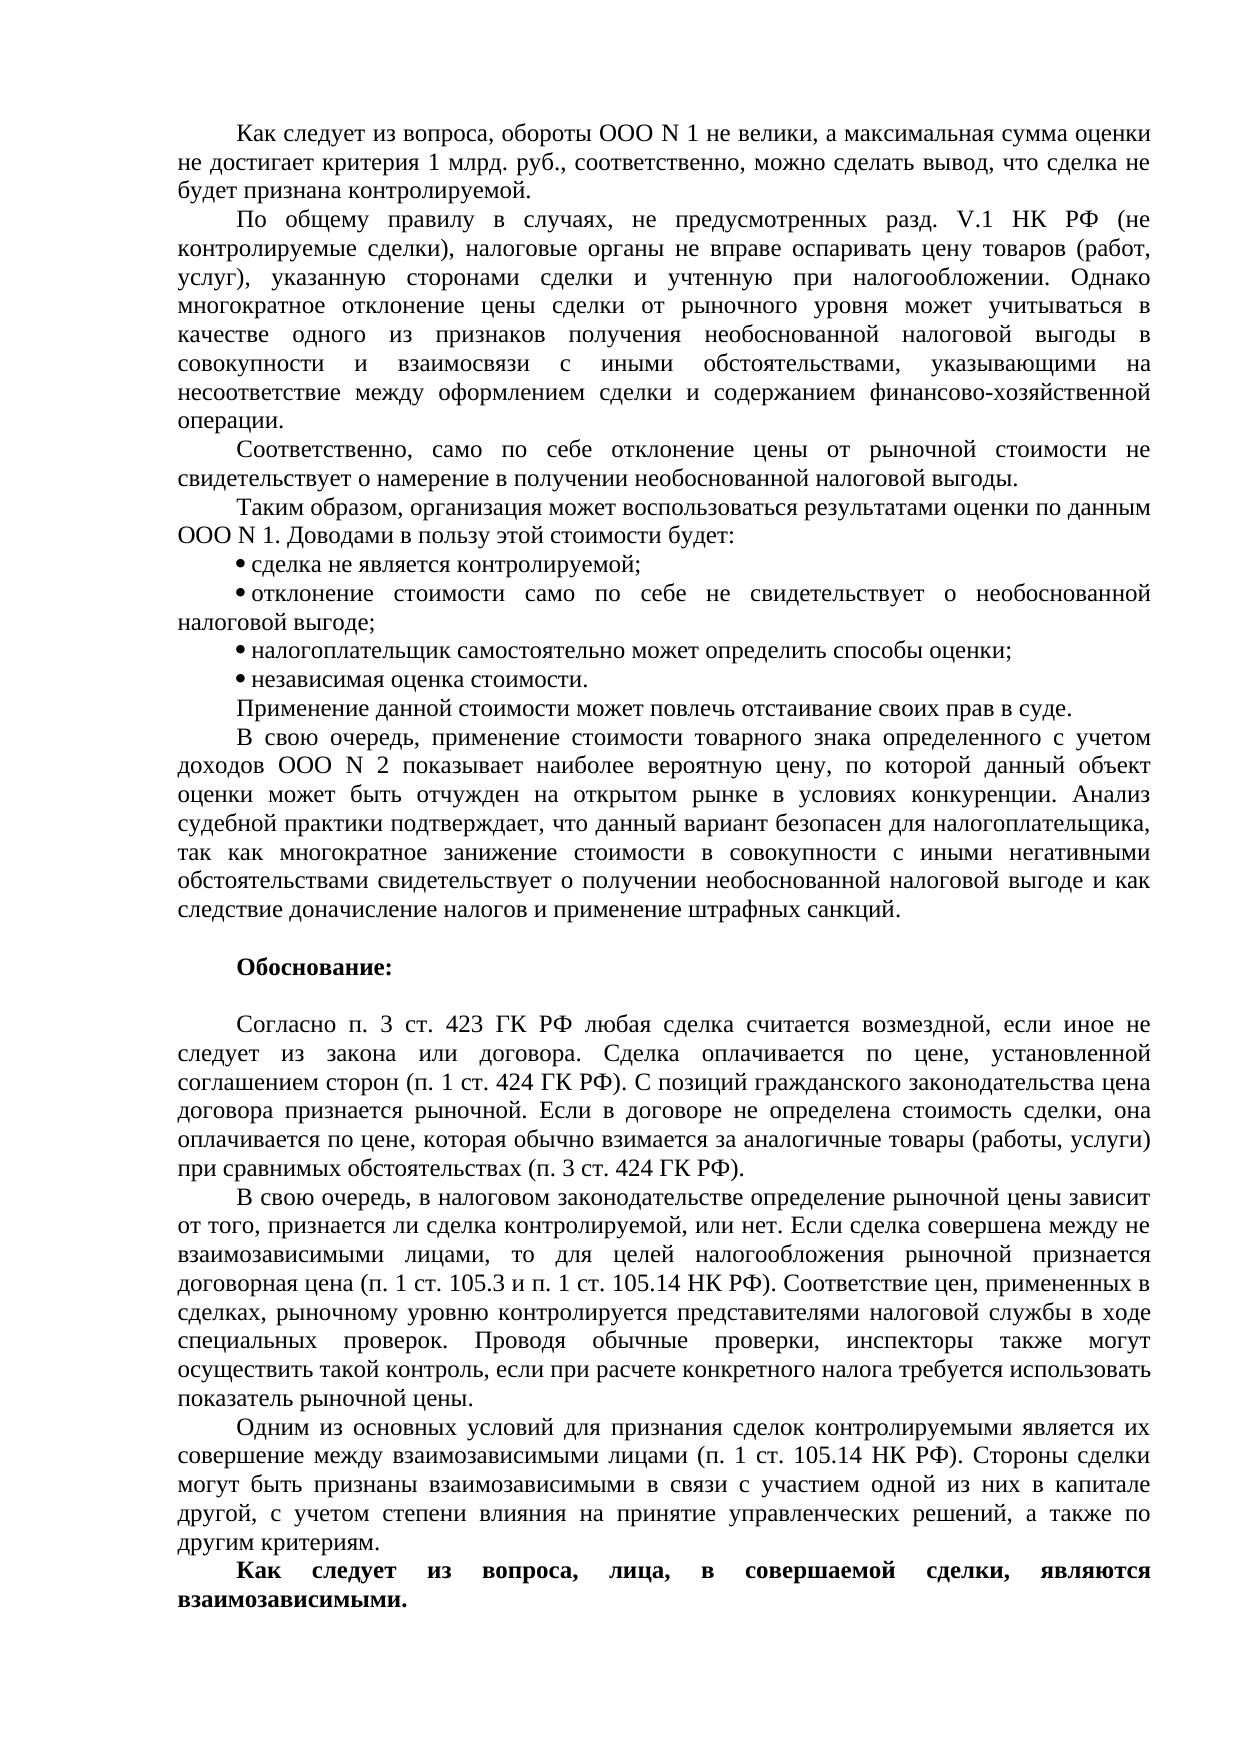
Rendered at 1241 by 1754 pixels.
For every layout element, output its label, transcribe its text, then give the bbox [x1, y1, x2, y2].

text В свою очередь, применение стоимости товарного знака определенного с учетом доходов ООО N 2 показывает наиболее вероятную цену, по которой данный объект оценки может быть отчужден на открытом рынке в условиях конкуренции. Анализ судебной практики подтверждает, что данный вариант безопасен для налогоплательщика, так как многократное занижение стоимости в совокупности с иными негативными обстоятельствами свидетельствует о получении необоснованной налоговой выгоде и как следствие доначисление налогов и применение штрафных санкций. [177, 722, 1152, 923]
text В свою очередь, в налоговом законодательстве определение рыночной цены зависит от того, признается ли сделка контролируемой, или нет. Если сделка совершена между не взаимозависимыми лицами, то для целей налогообложения рыночной признается договорная цена (п. 1 ст. 105.3 и п. 1 ст. 105.14 НК РФ). Соответствие цен, примененных в сделках, рыночному уровню контролируется представителями налоговой службы в ходе специальных проверок. Проводя обычные проверки, инспекторы также могут осуществить такой контроль, если при расчете конкретного налога требуется использовать показатель рыночной цены. [177, 1182, 1152, 1412]
text Как следует из вопроса, обороты ООО N 1 не велики, а максимальная сумма оценки не достигает критерия 1 млрд. руб., соответственно, можно сделать вывод, что сделка не будет признана контролируемой. [177, 118, 1152, 204]
list сделка не является контролируемой; [177, 549, 1152, 578]
list отклонение стоимости само по себе не свидетельствует о необоснованной налоговой выгоде; [177, 578, 1152, 636]
text Одним из основных условий для признания сделок контролируемыми является их совершение между взаимозависимыми лицами (п. 1 ст. 105.14 НК РФ). Стороны сделки могут быть признаны взаимозависимыми в связи с участием одной из них в капитале другой, с учетом степени влияния на принятие управленческих решений, а также по другим критериям. [177, 1412, 1152, 1556]
text Согласно п. 3 ст. 423 ГК РФ любая сделка считается возмездной, если иное не следует из закона или договора. Сделка оплачивается по цене, установленной соглашением сторон (п. 1 ст. 424 ГК РФ). С позиций гражданского законодательства цена договора признается рыночной. Если в договоре не определена стоимость сделки, она оплачивается по цене, которая обычно взимается за аналогичные товары (работы, услуги) при сравнимых обстоятельствах (п. 3 ст. 424 ГК РФ). [177, 1009, 1152, 1182]
list налогоплательщик самостоятельно может определить способы оценки; [177, 636, 1152, 664]
text Применение данной стоимости может повлечь отстаивание своих прав в суде. [177, 693, 1152, 722]
text По общему правилу в случаях, не предусмотренных разд. V.1 НК РФ (не контролируемые сделки), налоговые органы не вправе оспаривать цену товаров (работ, услуг), указанную сторонами сделки и учтенную при налогообложении. Однако многократное отклонение цены сделки от рыночного уровня может учитываться в качестве одного из признаков получения необоснованной налоговой выгоды в совокупности и взаимосвязи с иными обстоятельствами, указывающими на несоответствие между оформлением сделки и содержанием финансово-хозяйственной операции. [177, 204, 1152, 434]
text Соответственно, само по себе отклонение цены от рыночной стоимости не свидетельствует о намерение в получении необоснованной налоговой выгоды. [177, 434, 1152, 492]
text Обоснование: [177, 952, 1152, 981]
text Как следует из вопроса, лица, в совершаемой сделки, являются взаимозависимыми. [177, 1556, 1152, 1613]
text Таким образом, организация может воспользоваться результатами оценки по данным ООО N 1. Доводами в пользу этой стоимости будет: [177, 492, 1152, 549]
list независимая оценка стоимости. [177, 664, 1152, 693]
